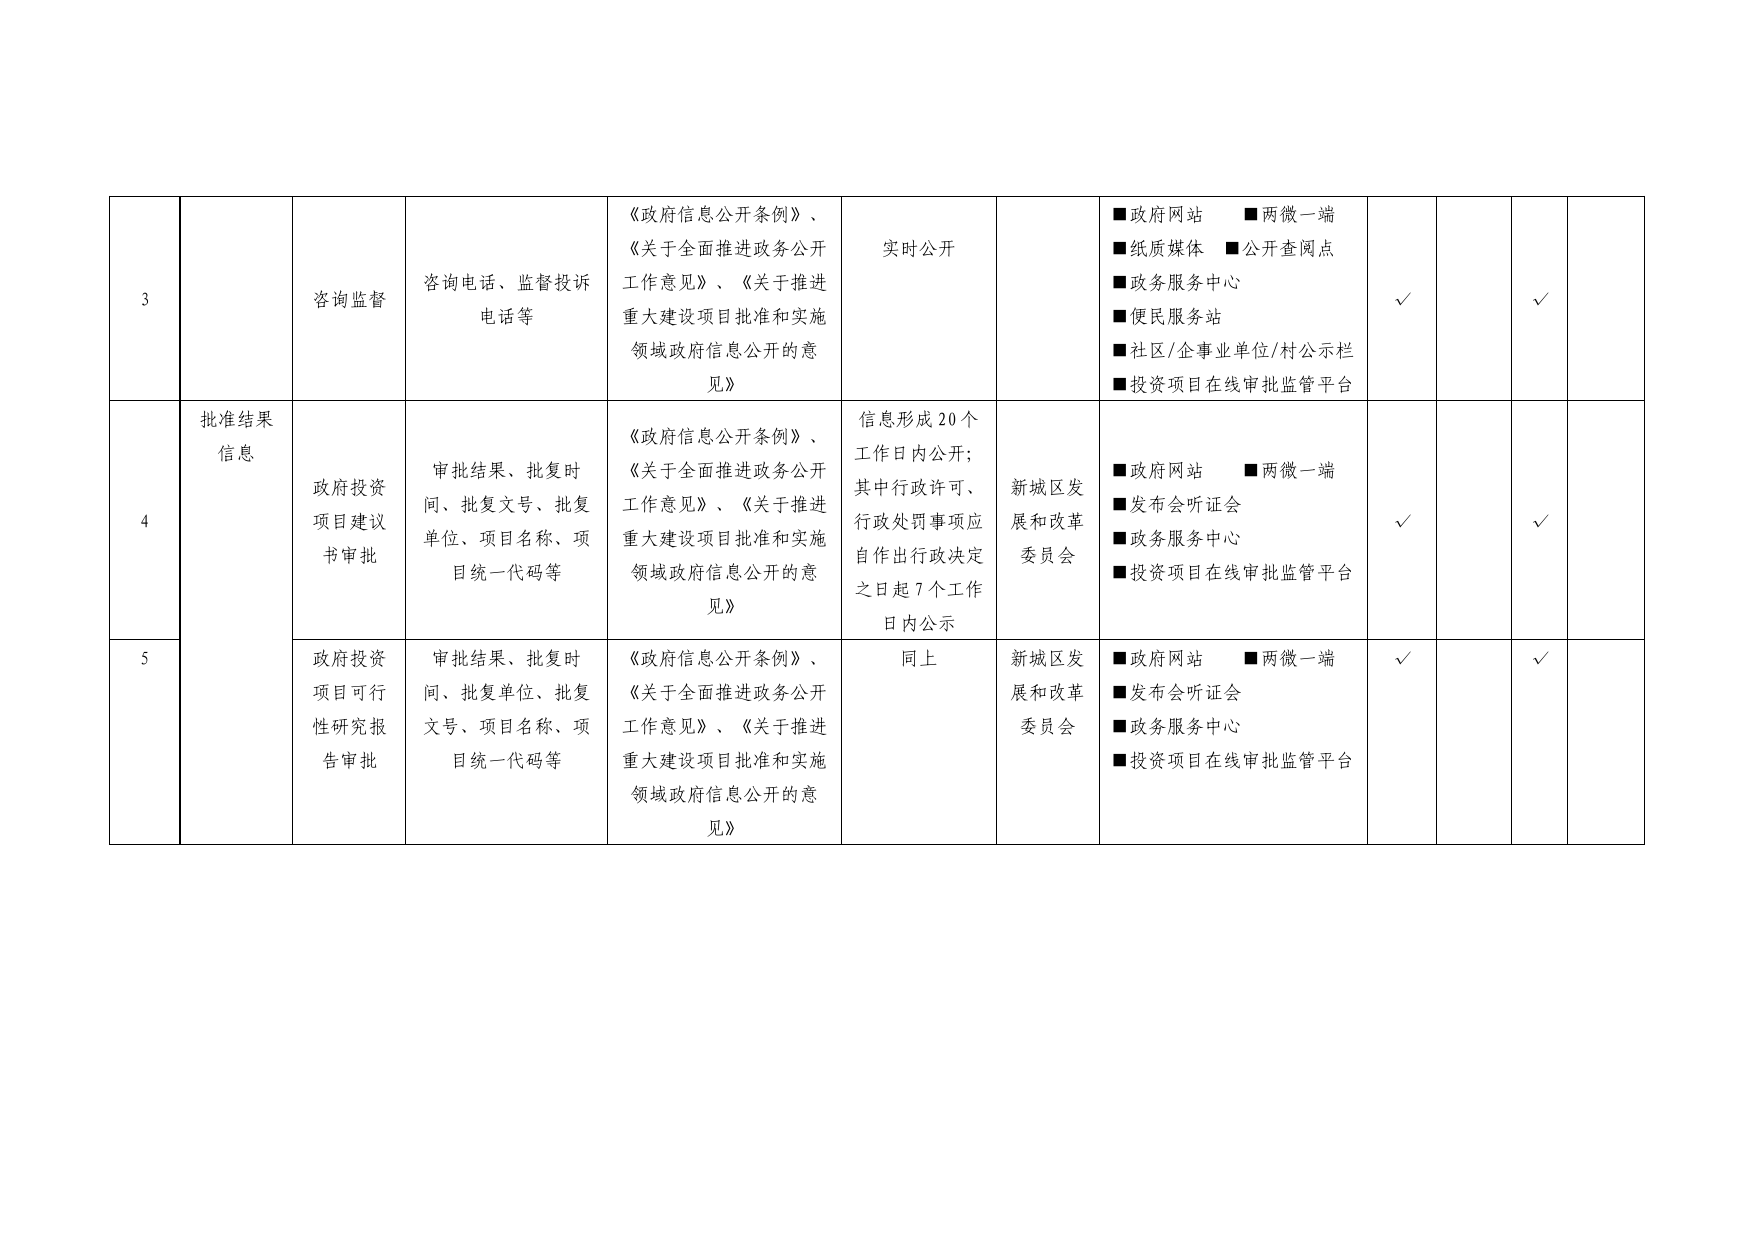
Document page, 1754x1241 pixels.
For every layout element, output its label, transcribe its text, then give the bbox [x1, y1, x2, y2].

table_cell 信息形成20个工作日内公开；其中行政许可、行政处罚事项应自作出行政决定之日起7个工作日内公示 [842, 401, 996, 639]
table_cell [1568, 401, 1644, 639]
table_cell 咨询电话、监督投诉电话等 [406, 197, 607, 400]
table_cell √ [1368, 197, 1436, 400]
table_cell [1437, 640, 1511, 844]
table_cell [1437, 401, 1511, 639]
table_cell 政府投资项目建议书审批 [293, 401, 405, 639]
table_cell √ [1512, 640, 1567, 844]
table_cell ■政府网站 ■两微一端 ■发布会听证会 ■政务服务中心 ■投资项目在线审批监管平台 [1100, 640, 1367, 844]
table_cell 批准结果信息 [181, 401, 292, 844]
table_cell 《政府信息公开条例》、《关于全面推进政务公开工作意见》、《关于推进重大建设项目批准和实施领域政府信息公开的意见》 [608, 197, 841, 400]
table_cell 新城区发展和改革委员会 [997, 640, 1099, 844]
table_cell [1437, 197, 1511, 400]
table_cell 《政府信息公开条例》、《关于全面推进政务公开工作意见》、《关于推进重大建设项目批准和实施领域政府信息公开的意见》 [608, 640, 841, 844]
table_cell √ [1368, 640, 1436, 844]
table_cell √ [1368, 401, 1436, 639]
table_cell [1568, 197, 1644, 400]
table_cell 《政府信息公开条例》、《关于全面推进政务公开工作意见》、《关于推进重大建设项目批准和实施领域政府信息公开的意见》 [608, 401, 841, 639]
table_cell 实时公开 [842, 197, 996, 400]
table_cell 3 [110, 197, 179, 400]
table_cell ■政府网站 ■两微一端 ■纸质媒体 ■公开查阅点 ■政务服务中心 ■便民服务站 ■社区/企事业单位/村公示栏■投资项目在线审批监管平台 [1100, 197, 1367, 400]
table_cell 审批结果、批复时间、批复单位、批复文号、项目名称、项目统一代码等 [406, 640, 607, 844]
table_cell 政府投资项目可行性研究报告审批 [293, 640, 405, 844]
table_cell 5 [110, 640, 179, 844]
table_cell √ [1512, 401, 1567, 639]
table_cell [1568, 640, 1644, 844]
table_cell ■政府网站 ■两微一端 ■发布会听证会 ■政务服务中心 ■投资项目在线审批监管平台 [1100, 401, 1367, 639]
table_cell √ [1512, 197, 1567, 400]
table_cell 同上 [842, 640, 996, 844]
table_cell 新城区发展和改革委员会 [997, 401, 1099, 639]
table_cell 4 [110, 401, 179, 639]
table_cell 咨询监督 [293, 197, 405, 400]
table_cell 审批结果、批复时间、批复文号、批复单位、项目名称、项目统一代码等 [406, 401, 607, 639]
